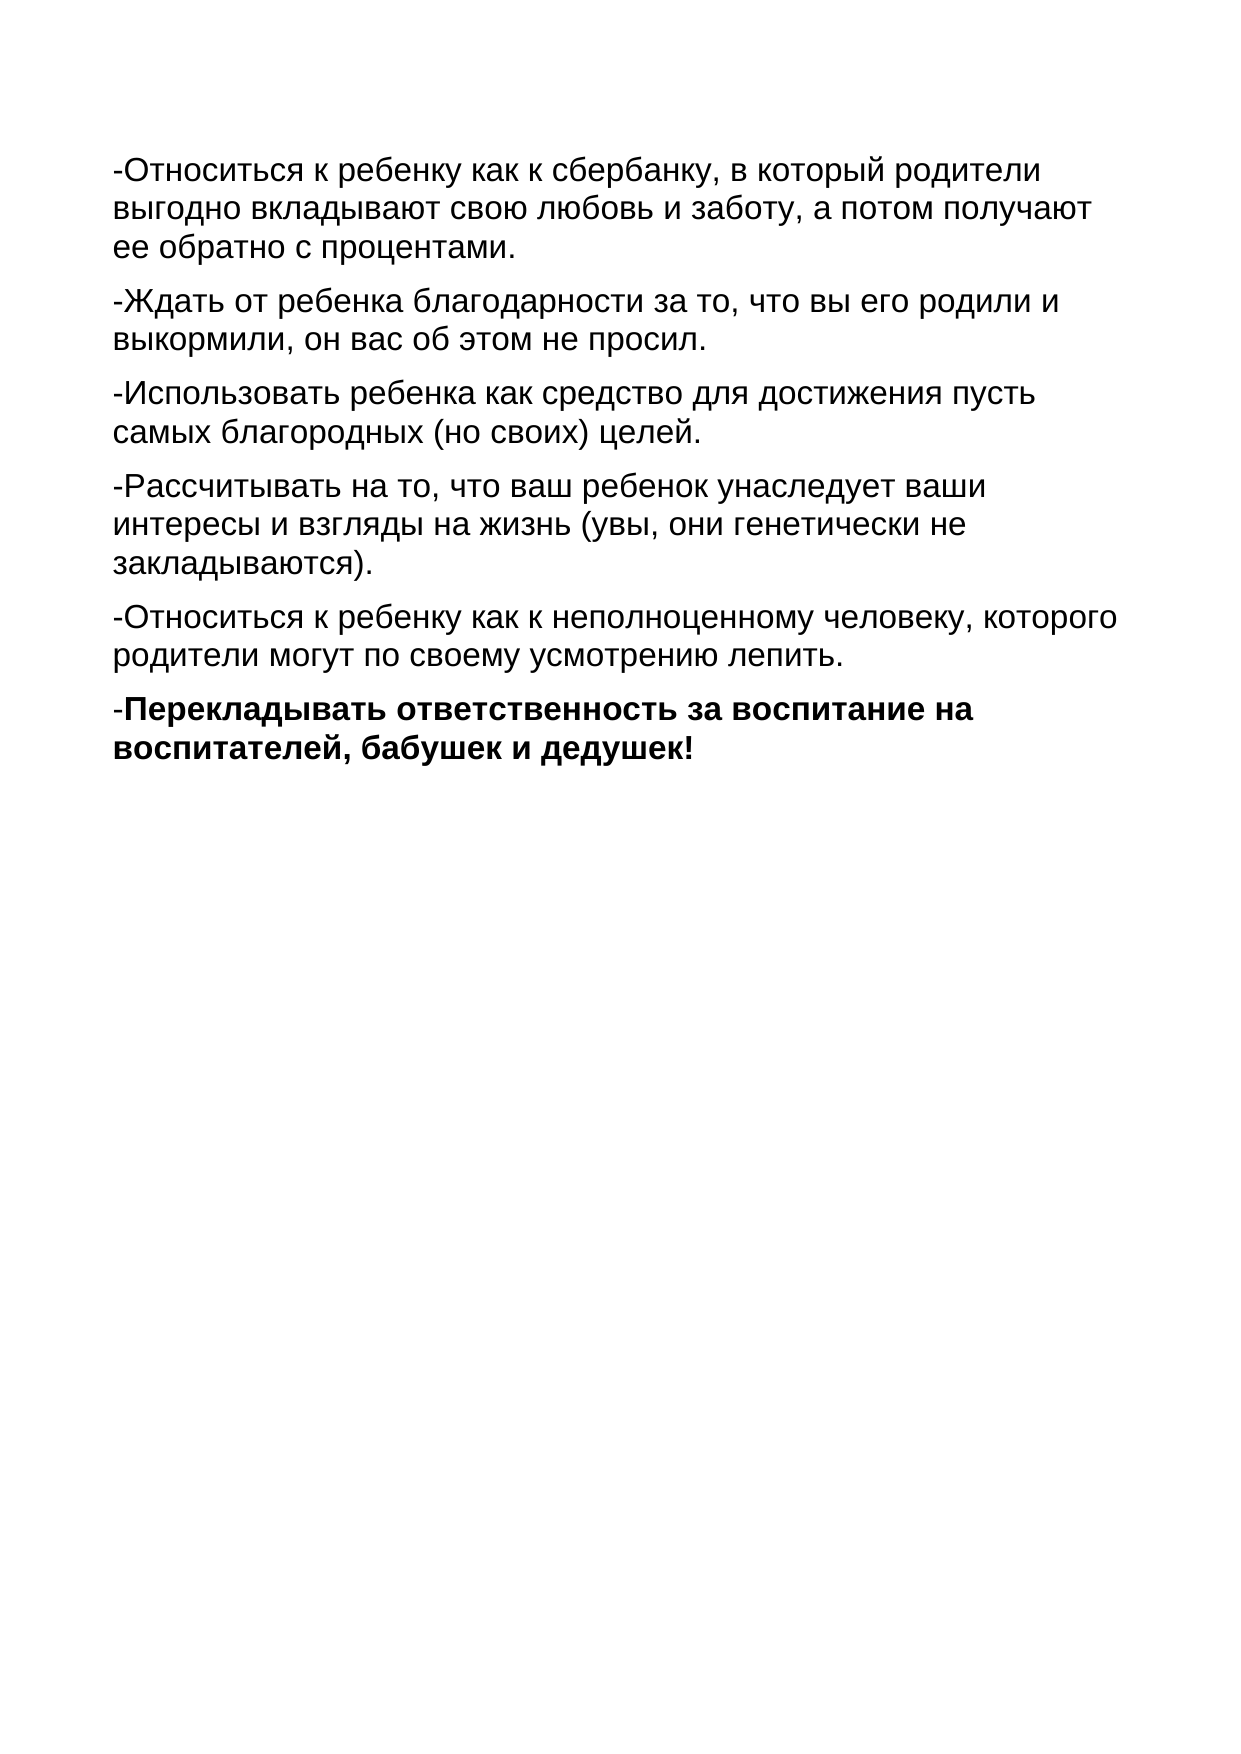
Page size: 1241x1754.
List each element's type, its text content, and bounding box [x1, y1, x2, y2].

text -Использовать ребенка как средство для достижения пусть самых благородных (но своих) целей. [112, 373, 1128, 450]
text -Перекладывать ответственность за воспитание на воспитателей, бабушек и дедушек! [112, 689, 1128, 766]
text -Ждать от ребенка благодарности за то, что вы его родили и выкормили, он вас об этом не просил. [112, 281, 1128, 358]
text -Относиться к ребенку как к неполноценному человеку, которого родители могут по своему усмотрению лепить. [112, 597, 1128, 674]
text -Относиться к ребенку как к сбербанку, в который родители выгодно вкладывают свою любовь и заботу, а потом получают ее обратно с процентами. [112, 150, 1128, 265]
text -Рассчитывать на то, что ваш ребенок унаследует ваши интересы и взгляды на жизнь (увы, они генетически не закладываются). [112, 466, 1128, 581]
